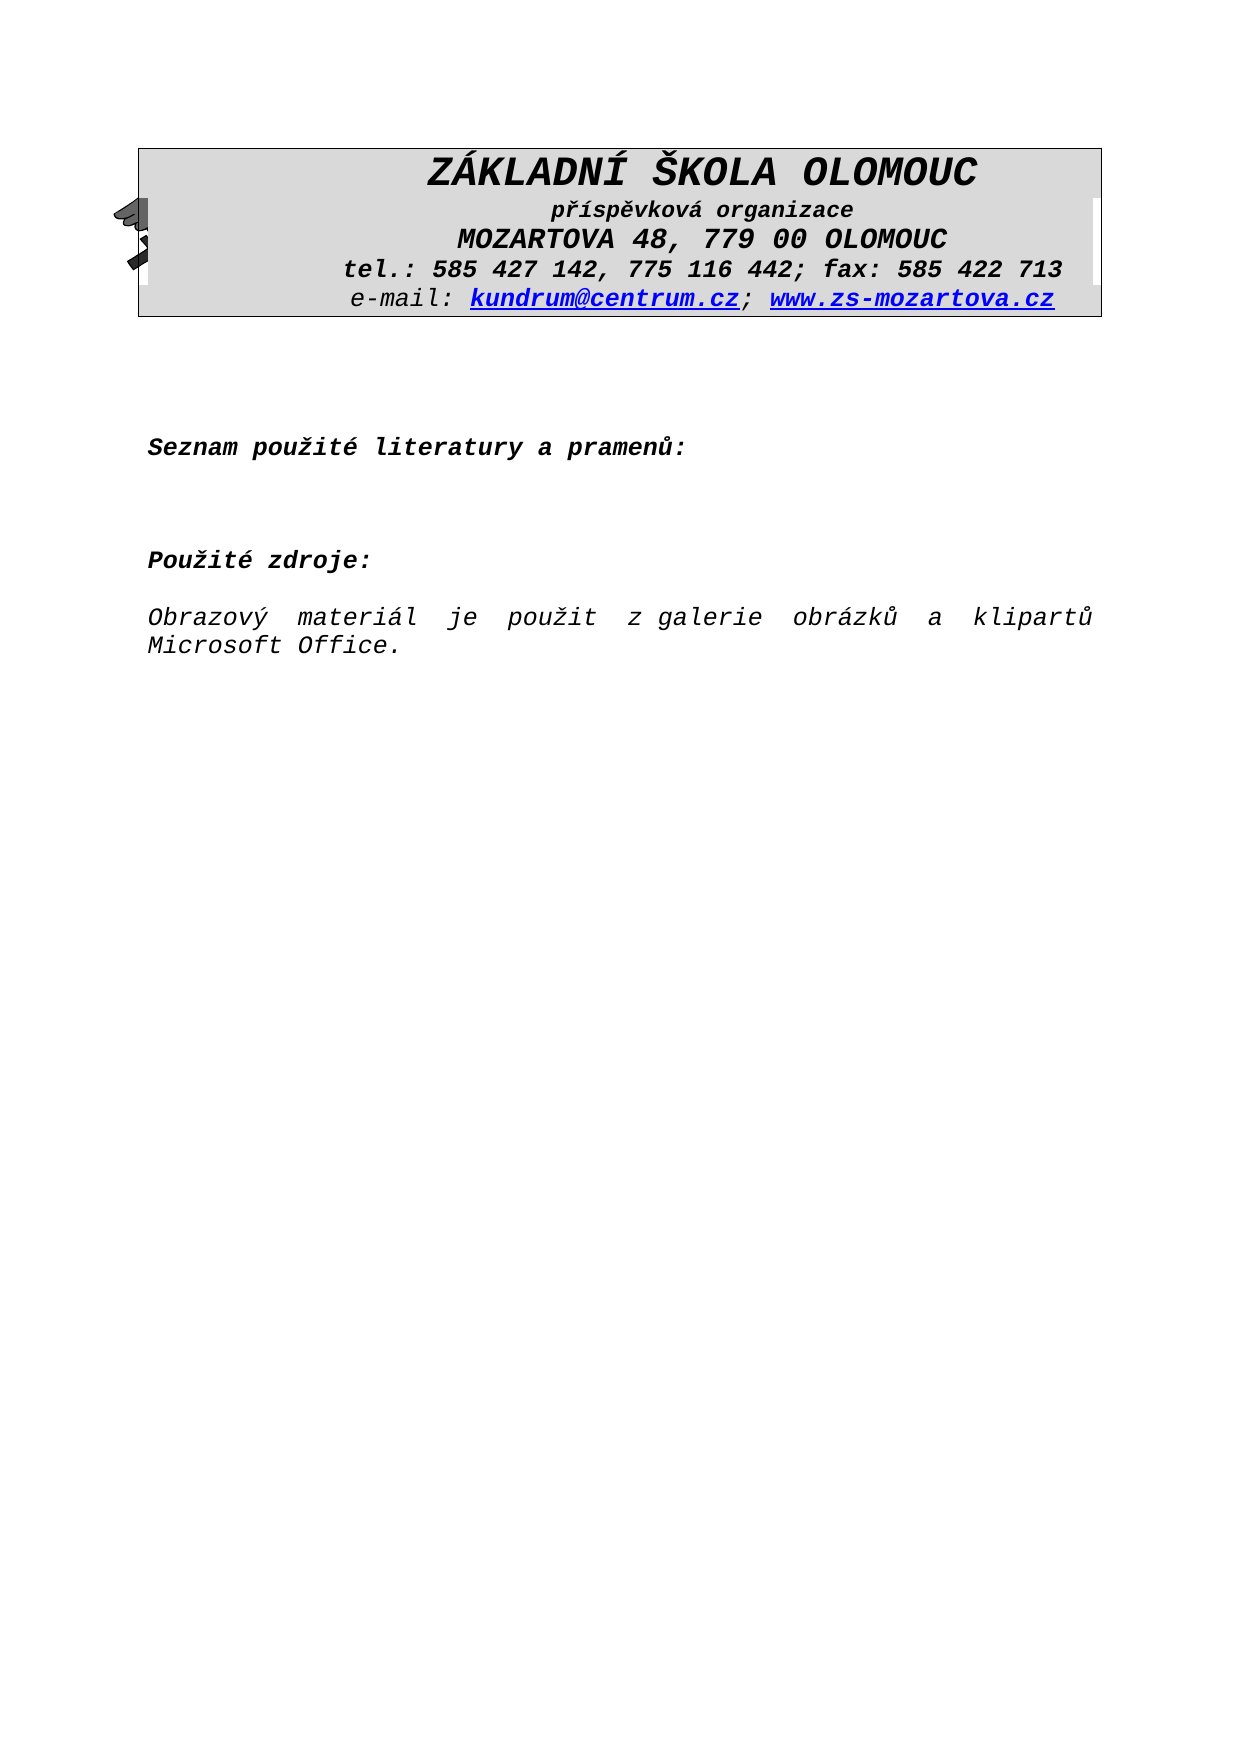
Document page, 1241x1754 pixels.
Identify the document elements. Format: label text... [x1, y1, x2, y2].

text Obrazový materiál je použit z galerie obrázků a klipartů Microsoft Office. [148, 605, 1093, 661]
title tel.: 585 427 142, 775 116 442; fax: 585 422 713 [148, 257, 1093, 282]
title Základní škola Olomouc [139, 149, 1101, 198]
text Použité zdroje: [148, 548, 1093, 576]
title e-mail: kundrum@centrum.cz; www.zs-mozartova.cz [139, 282, 1101, 316]
text Seznam použité literatury a pramenů: [148, 435, 1093, 463]
title příspěvková organizace [148, 198, 1093, 224]
title Mozartova 48, 779 00 Olomouc [148, 224, 1093, 257]
